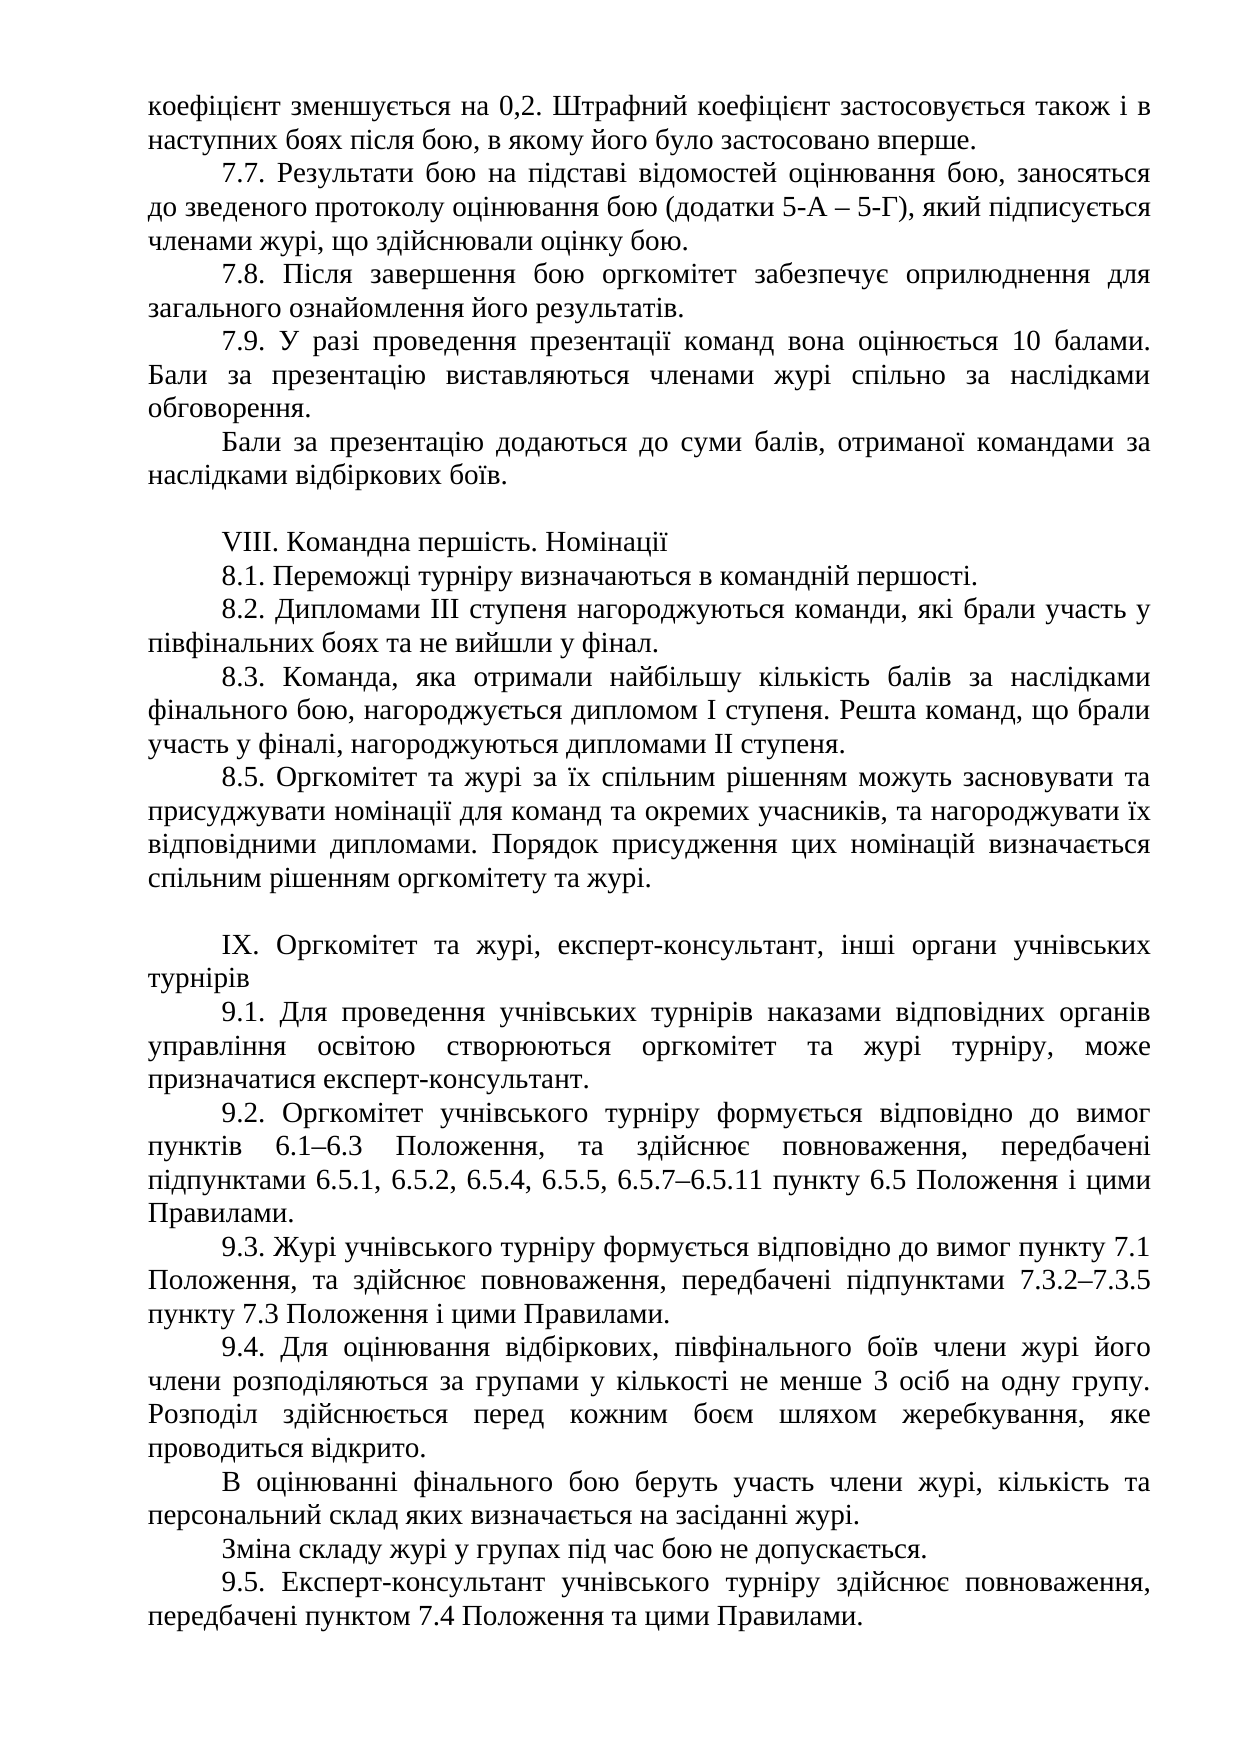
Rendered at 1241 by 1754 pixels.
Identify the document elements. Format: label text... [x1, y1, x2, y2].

text 7.9. У разі проведення презентації команд вона оцінюється 10 балами. Бали за презентацію виставляються членами журі спільно за наслідками обговорення. [148, 323, 1152, 424]
text 9.5. Експерт-консультант учнівського турніру здійснює повноваження, передбачені пунктом 7.4 Положення та цими Правилами. [148, 1564, 1152, 1631]
text 8.2. Дипломами ІІІ ступеня нагороджуються команди, які брали участь у півфінальних боях та не вийшли у фінал. [148, 592, 1152, 659]
text 8.1. Переможці турніру визначаються в командній першості. [148, 558, 1152, 592]
text 8.5. Оргкомітет та журі за їх спільним рішенням можуть засновувати та присуджувати номінації для команд та окремих учасників, та нагороджувати їх відповідними дипломами. Порядок присудження цих номінацій визначається спільним рішенням оргкомітету та журі. [148, 759, 1152, 893]
text 7.7. Результати бою на підставі відомостей оцінювання бою, заносяться до зведеного протоколу оцінювання бою (додатки 5-А – 5-Г), який підписується членами журі, що здійснювали оцінку бою. [148, 156, 1152, 256]
text Бали за презентацію додаються до суми балів, отриманої командами за наслідками відбіркових боїв. [148, 424, 1152, 491]
text 9.2. Оргкомітет учнівського турніру формується відповідно до вимог пунктів 6.1–6.3 Положення, та здійснює повноваження, передбачені підпунктами 6.5.1, 6.5.2, 6.5.4, 6.5.5, 6.5.7–6.5.11 пункту 6.5 Положення і цими Правилами. [148, 1095, 1152, 1229]
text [148, 88, 1152, 156]
text 7.8. Після завершення бою оргкомітет забезпечує оприлюднення для загального ознайомлення його результатів. [148, 256, 1152, 323]
text 9.1. Для проведення учнівських турнірів наказами відповідних органів управління освітою створюються оргкомітет та журі турніру, може призначатися експерт-консультант. [148, 994, 1152, 1095]
text В оцінюванні фінального бою беруть участь члени журі, кількість та персональний склад яких визначається на засіданні журі. [148, 1464, 1152, 1531]
text 8.3. Команда, яка отримали найбільшу кількість балів за наслідками фінального бою, нагороджується дипломом І ступеня. Решта команд, що брали участь у фіналі, нагороджуються дипломами ІІ ступеня. [148, 659, 1152, 759]
text Зміна складу журі у групах під час бою не допускається. [148, 1531, 1152, 1564]
text VIII. Командна першість. Номінації [148, 524, 1152, 558]
text 9.3. Журі учнівського турніру формується відповідно до вимог пункту 7.1 Положення, та здійснює повноваження, передбачені підпунктами 7.3.2–7.3.5 пункту 7.3 Положення і цими Правилами. [148, 1229, 1152, 1329]
text 9.4. Для оцінювання відбіркових, півфінального боїв члени журі його члени розподіляються за групами у кількості не менше 3 осіб на одну групу. Розподіл здійснюється перед кожним боєм шляхом жеребкування, яке проводиться відкрито. [148, 1329, 1152, 1464]
text ІХ. Оргкомітет та журі, експерт-консультант, інші органи учнівських турнірів [148, 927, 1152, 994]
